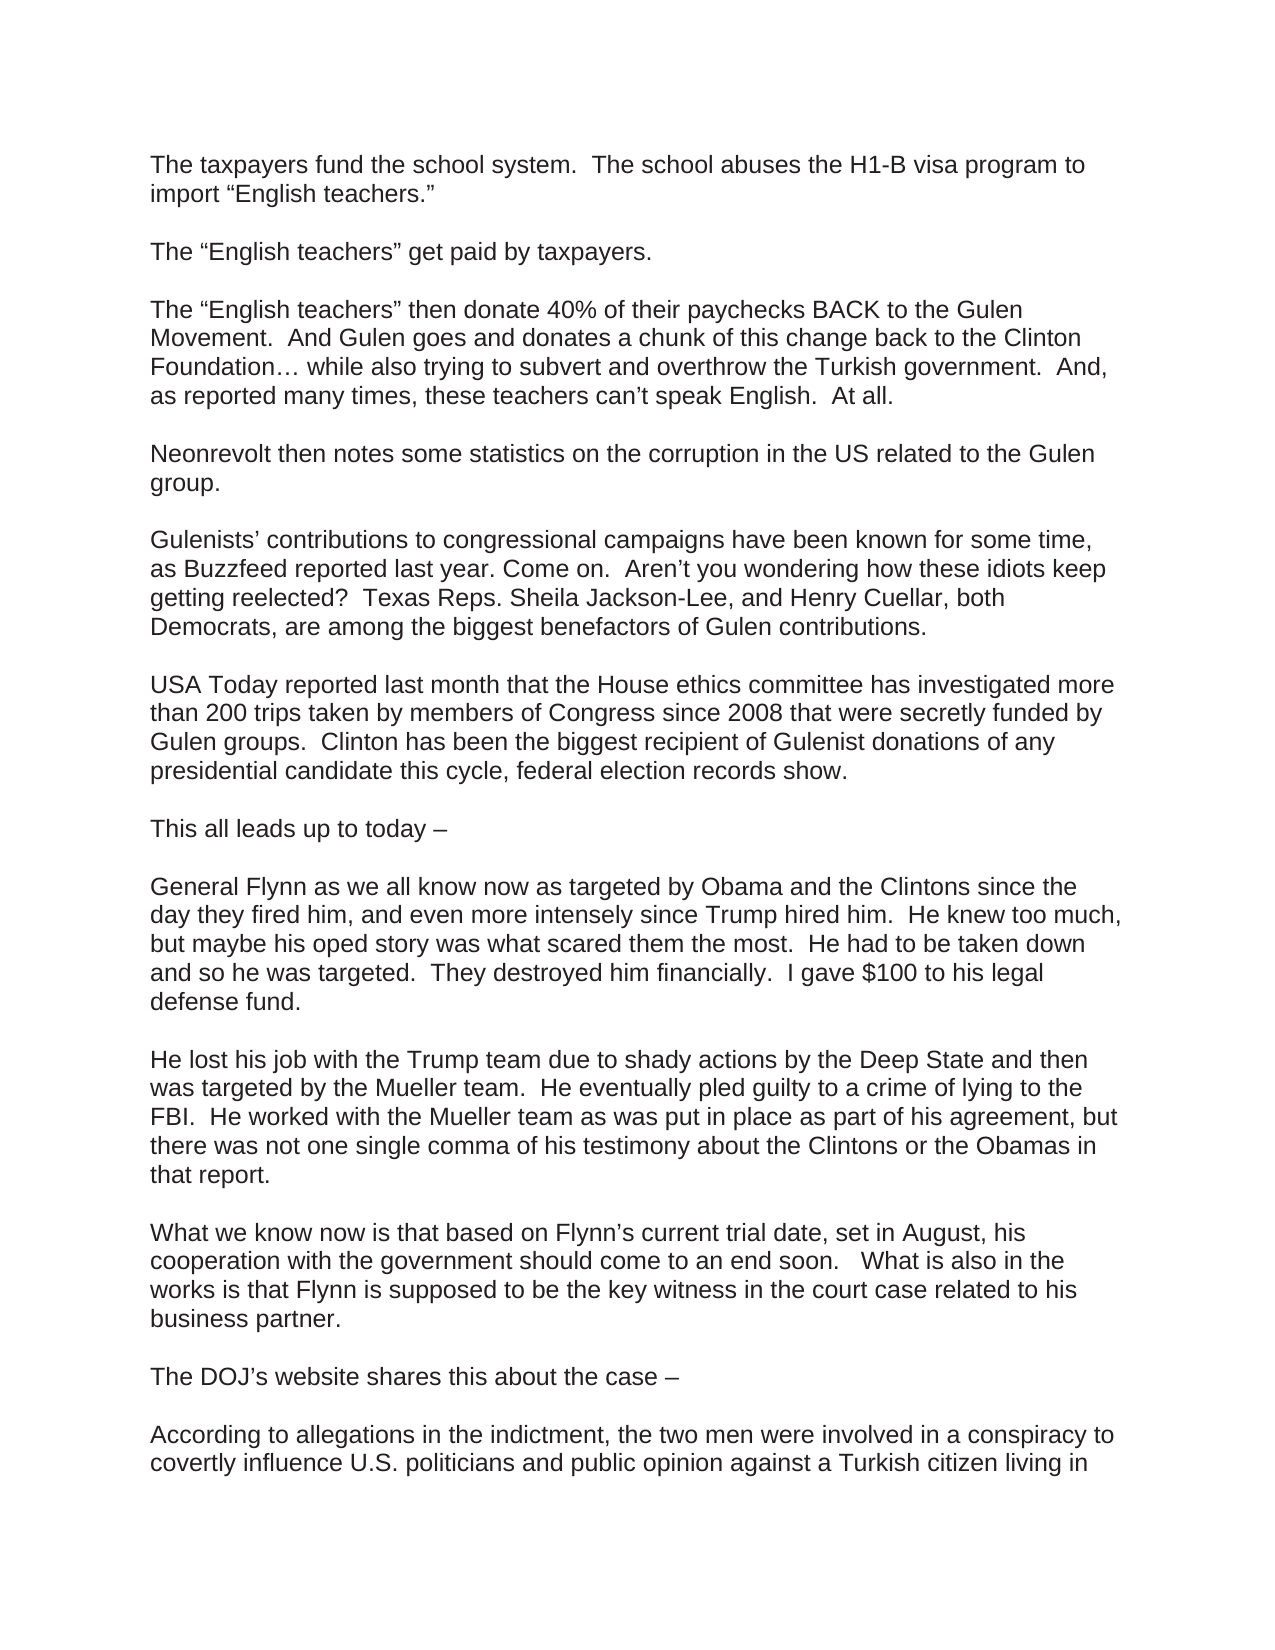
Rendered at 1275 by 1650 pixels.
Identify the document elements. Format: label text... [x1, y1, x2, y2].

text General Flynn as we all know now as targeted by Obama and the Clintons since the day they fired him, and even more intensely since Trump hired him. He knew too much, but maybe his oped story was what scared them the most. He had to be taken down and so he was targeted. They destroyed him financially. I gave $100 to his legal defense fund. [150, 872, 1125, 1015]
text The DOJ’s website shares this about the case – [150, 1362, 1125, 1390]
text He lost his job with the Trump team due to shady actions by the Deep State and then was targeted by the Mueller team. He eventually pled guilty to a crime of lying to the FBI. He worked with the Mueller team as was put in place as part of his agreement, but there was not one single comma of his testimony about the Clintons or the Obamas in that report. [150, 1044, 1125, 1188]
text USA Today reported last month that the House ethics committee has investigated more than 200 trips taken by members of Congress since 2008 that were secretly funded by Gulen groups. Clinton has been the biggest recipient of Gulenist donations of any presidential candidate this cycle, federal election records show. [150, 669, 1125, 784]
text Neonrevolt then notes some statistics on the corruption in the US related to the Gulen group. [150, 439, 1125, 496]
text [150, 1419, 1125, 1477]
text The taxpayers fund the school system. The school abuses the H1-B visa program to import “English teachers.” [150, 150, 1125, 207]
text Gulenists’ contributions to congressional campaigns have been known for some time, as Buzzfeed reported last year. Come on. Aren’t you wondering how these idiots keep getting reelected? Texas Reps. Sheila Jackson-Lee, and Henry Cuellar, both Democrats, are among the biggest benefactors of Gulen contributions. [150, 525, 1125, 640]
text What we know now is that based on Flynn’s current trial date, set in August, his cooperation with the government should come to an end soon. What is also in the works is that Flynn is supposed to be the key witness in the court case related to his business partner. [150, 1217, 1125, 1332]
text The “English teachers” then donate 40% of their paychecks BACK to the Gulen Movement. And Gulen goes and donates a chunk of this change back to the Clinton Foundation… while also trying to subvert and overthrow the Turkish government. And, as reported many times, these teachers can’t speak English. At all. [150, 294, 1125, 409]
text The “English teachers” get paid by taxpayers. [150, 237, 1125, 265]
text This all leads up to today – [150, 814, 1125, 842]
